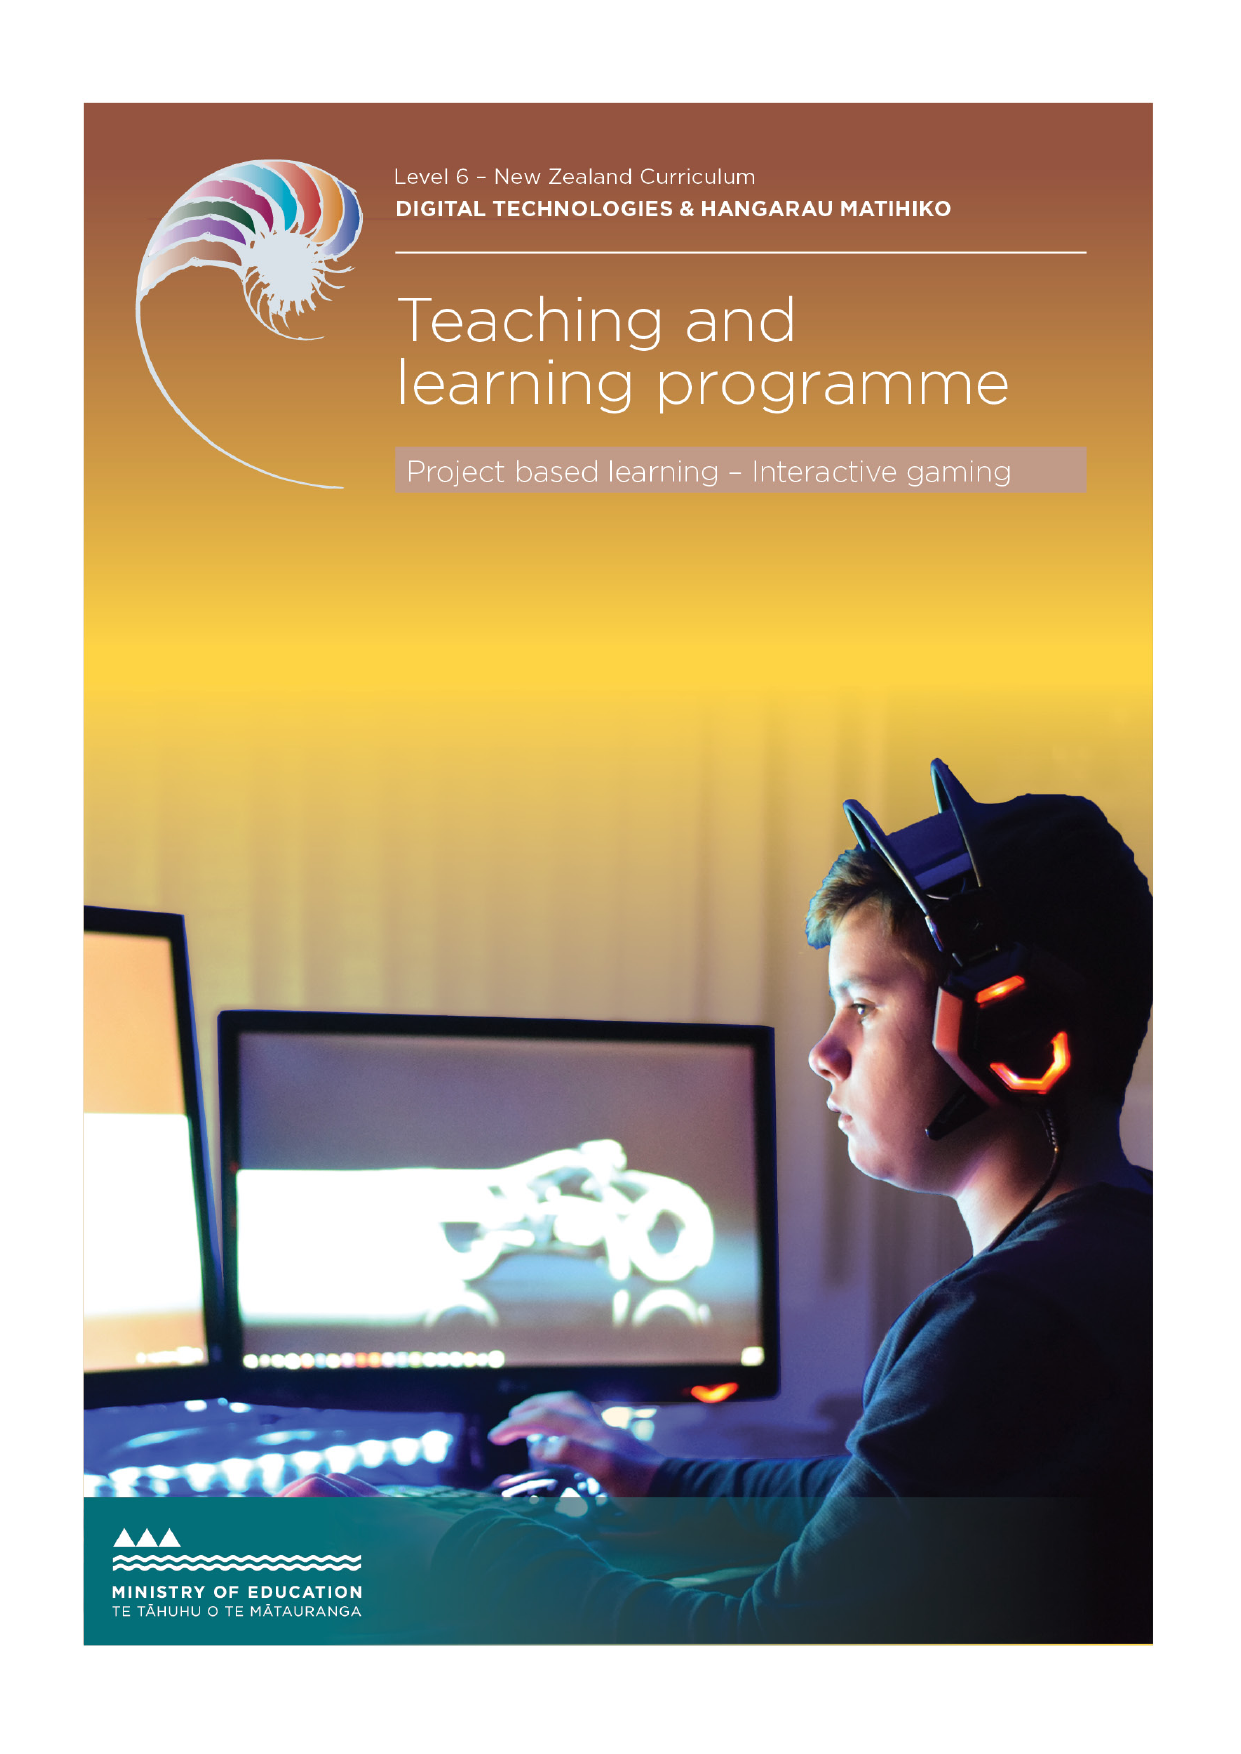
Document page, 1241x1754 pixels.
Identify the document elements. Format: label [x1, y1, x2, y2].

picture [37, 53, 1197, 1669]
